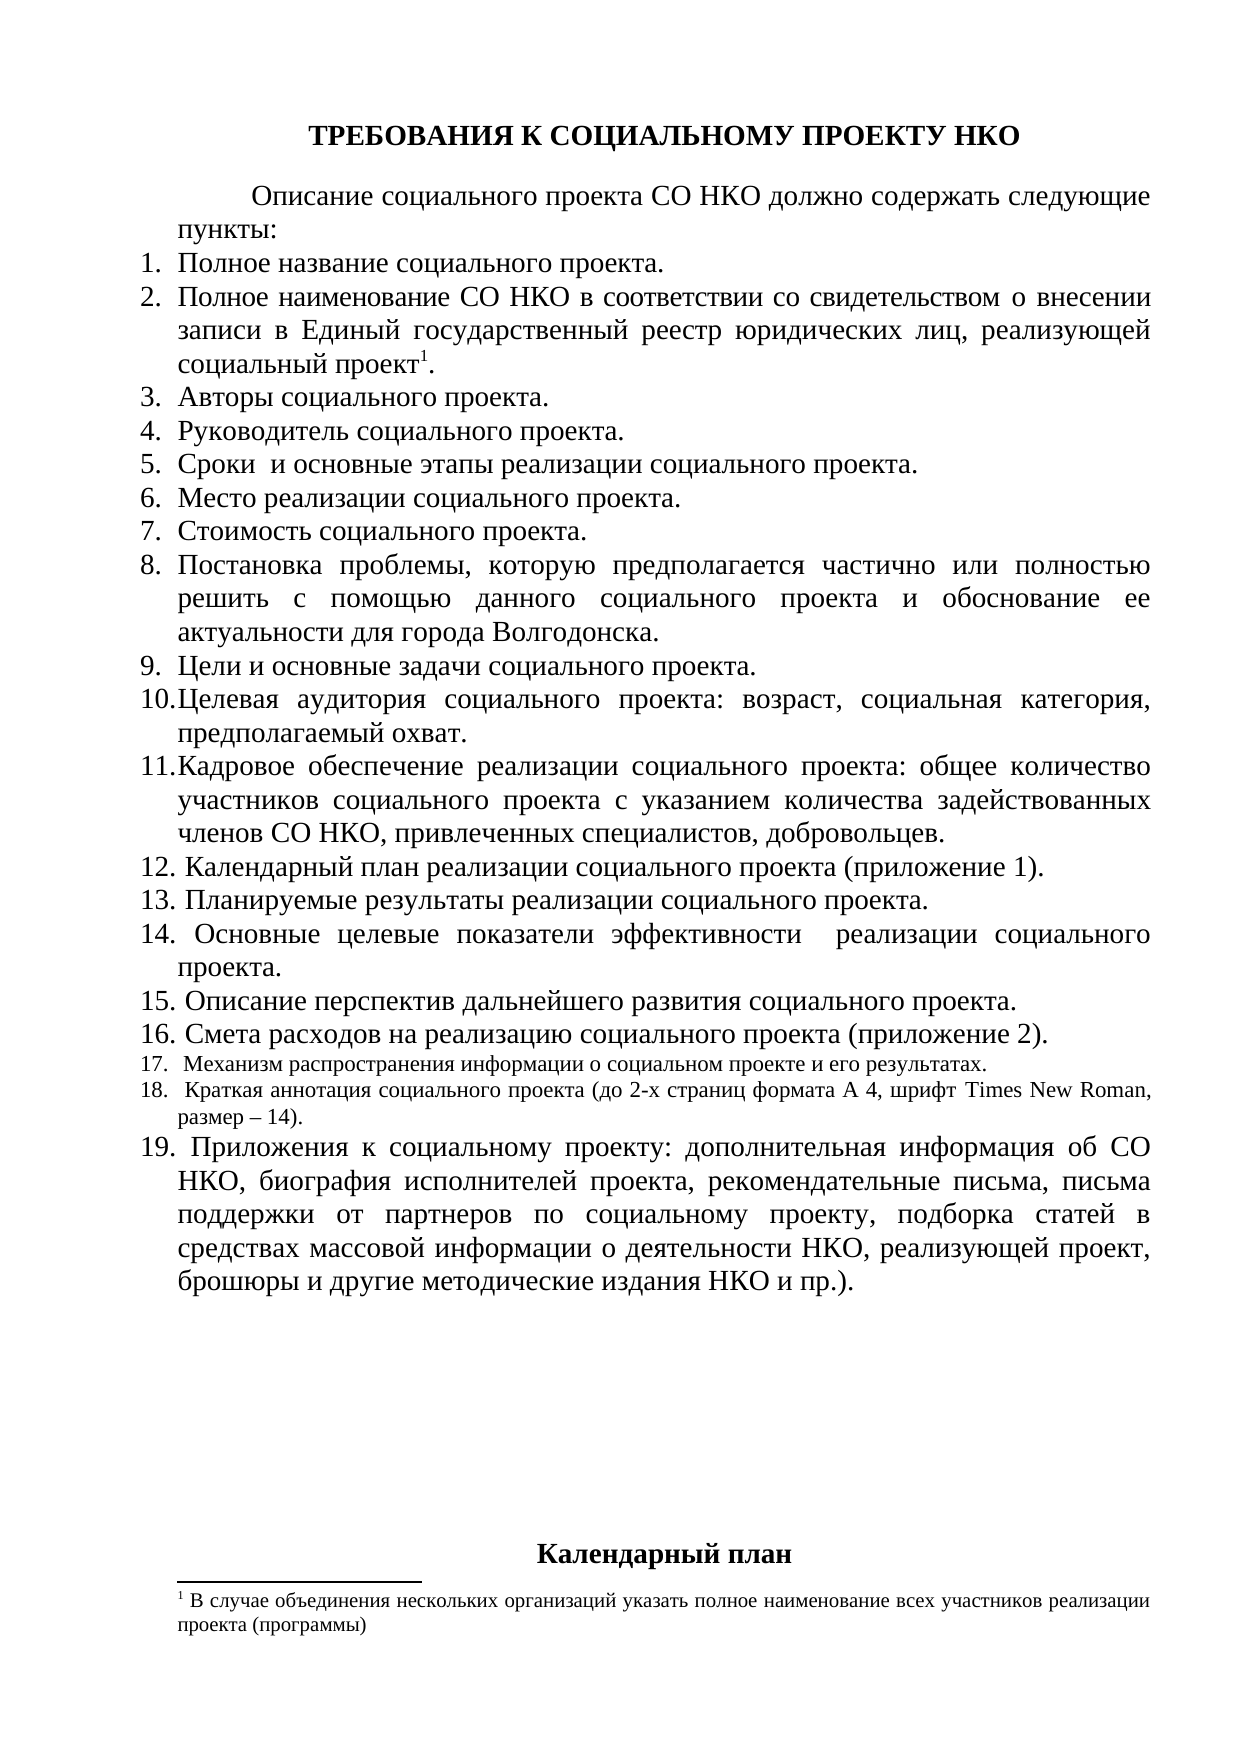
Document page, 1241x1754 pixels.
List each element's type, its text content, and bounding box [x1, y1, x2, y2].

list Приложения к социальному проекту: дополнительная информация об СО НКО, биография исполнителей проекта, рекомендательные письма, письма поддержки от партнеров по социальному проекту, подборка статей в средствах массовой информации о деятельности НКО, реализующей проект, брошюры и другие методические издания НКО и пр.). [140, 1129, 1152, 1297]
list Место реализации социального проекта. [140, 480, 1152, 513]
text ТРЕБОВАНИЯ К СОЦИАЛЬНОМУ ПРОЕКТУ НКО [177, 118, 1152, 152]
list Цели и основные задачи социального проекта. [140, 648, 1152, 681]
list Механизм распространения информации о социальном проекте и его результатах. [140, 1050, 1152, 1076]
list Полное название социального проекта. [140, 245, 1152, 279]
list Описание перспектив дальнейшего развития социального проекта. [140, 983, 1152, 1017]
list Кадровое обеспечение реализации социального проекта: общее количество участников социального проекта с указанием количества задействованных членов СО НКО, привлеченных специалистов, добровольцев. [140, 748, 1152, 849]
list Руководитель социального проекта. [140, 413, 1152, 446]
list Календарный план реализации социального проекта (приложение 1). [140, 849, 1152, 882]
list Полное наименование СО НКО в соответствии со свидетельством о внесении записи в Единый государственный реестр юридических лиц, реализующей социальный проект. [140, 279, 1152, 379]
list Краткая аннотация социального проекта (до 2-х страниц формата А 4, шрифт Times New Roman, размер – 14). [140, 1076, 1152, 1129]
list Авторы социального проекта. [140, 379, 1152, 413]
list Описание социального проекта СО НКО должно содержать следующие пункты: [177, 178, 1152, 245]
list Постановка проблемы, которую предполагается частично или полностью решить с помощью данного социального проекта и обоснование ее актуальности для города Волгодонска. [140, 547, 1152, 648]
list Стоимость социального проекта. [140, 513, 1152, 547]
list Целевая аудитория социального проекта: возраст, социальная категория, предполагаемый охват. [140, 681, 1152, 748]
list Планируемые результаты реализации социального проекта. [140, 882, 1152, 916]
list Смета расходов на реализацию социального проекта (приложение 2). [140, 1017, 1152, 1050]
text Календарный план [177, 1536, 1152, 1569]
list Сроки и основные этапы реализации социального проекта. [140, 446, 1152, 480]
list Основные целевые показатели эффективности реализации социального проекта. [140, 916, 1152, 983]
